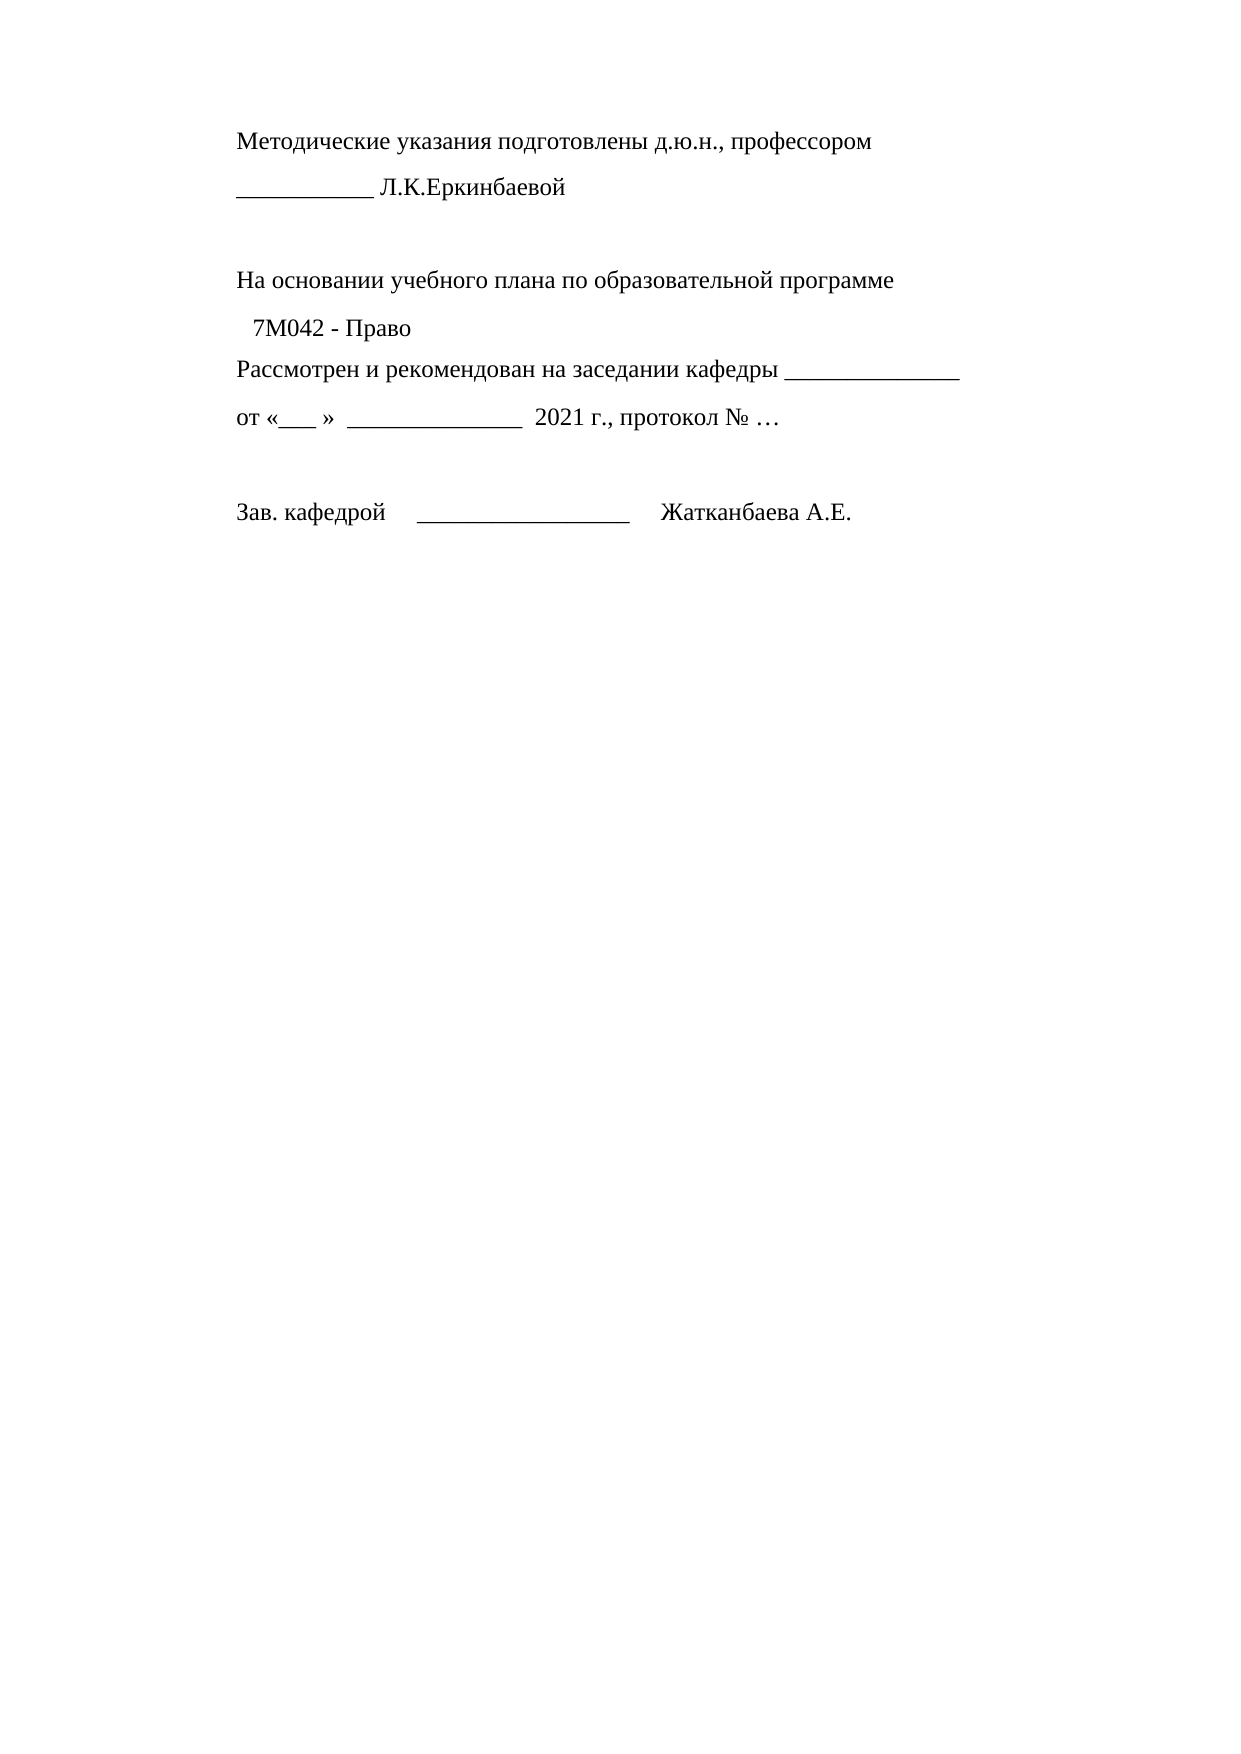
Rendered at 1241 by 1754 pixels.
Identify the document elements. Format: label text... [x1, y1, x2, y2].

text ___________ Л.К.Еркинбаевой [177, 172, 1240, 201]
text На основании учебного плана по образовательной программе [177, 265, 1227, 294]
text Рассмотрен и рекомендован на заседании кафедры ______________ [177, 354, 1227, 383]
text 7М042 - Право [177, 313, 1152, 341]
text Методические указания подготовлены д.ю.н., профессором [177, 126, 1240, 155]
text Зав. кафедрой _________________ Жатканбаева А.Е. [177, 497, 1227, 526]
text от «___ » ______________ 2021 г., протокол № … [177, 402, 1227, 430]
